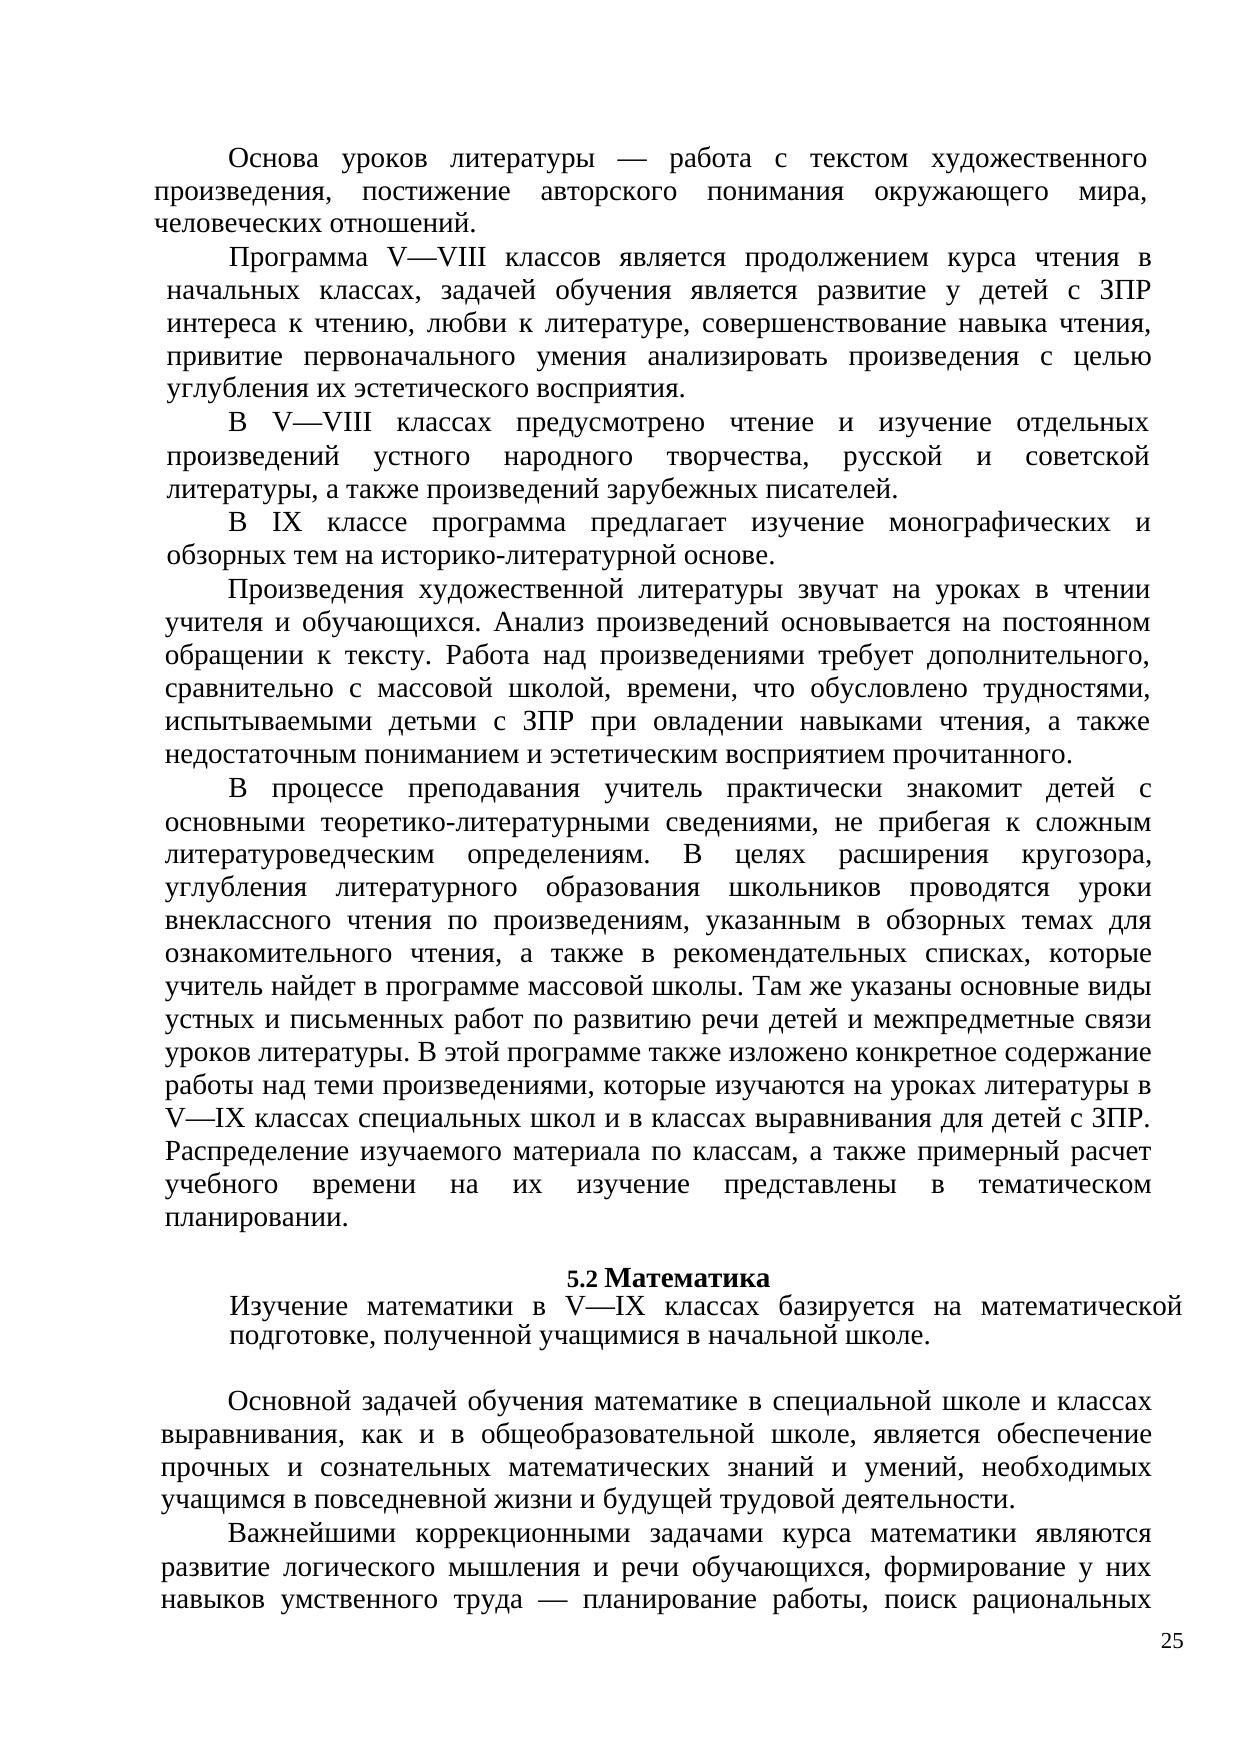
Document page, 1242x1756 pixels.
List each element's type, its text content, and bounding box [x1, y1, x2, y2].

text В IX классе программа предлагает изучение монографических и обзорных тем на историко-литературной основе. [166, 506, 1152, 570]
text Основной задачей обучения математике в специальной школе и классах выравнивания, как и в общеобразовательной школе, является обеспечение прочных и сознательных математических знаний и умений, необходимых учащимся в повседневной жизни и будущей трудовой деятельности. [161, 1384, 1153, 1515]
text Изучение математики в V—IX классах базируется на математической подготовке, полученной учащимися в начальной школе. [229, 1293, 1183, 1350]
subtitle Математика [567, 1264, 1183, 1293]
text В процессе преподавания учитель практически знакомит детей с основными теоретико-литературными сведениями, не прибегая к сложным литературоведческим определениям. В целях расширения кругозора, углубления литературного образования школьников проводятся уроки внеклассного чтения по произведениям, указанным в обзорных темах для ознакомительного чтения, а также в рекомендательных списках, которые учитель найдет в программе массовой школы. Там же указаны основные виды устных и письменных работ по развитию речи детей и межпредметные связи уроков литературы. В этой программе также изложено конкретное содержание работы над теми произведениями, которые изучаются на уроках литературы в V—IX классах специальных школ и в классах выравнивания для детей с ЗПР. Распределение изучаемого материала по классам, а также примерный расчет учебного времени на их изучение представлены в тематическом планировании. [164, 771, 1153, 1232]
text В V—VIII классах предусмотрено чтение и изучение отдельных произведений устного народного творчества, русской и советской литературы, а также произведений зарубежных писателей. [166, 406, 1150, 504]
text Программа V—VIII классов является продолжением курса чтения в начальных классах, задачей обучения является развитие у детей с ЗПР интереса к чтению, любви к литературе, совершенствование навыка чтения, привитие первоначального умения анализировать произведения с целью углубления их эстетического восприятия. [166, 240, 1153, 404]
text Произведения художественной литературы звучат на уроках в чтении учителя и обучающихся. Анализ произведений основывается на постоянном обращении к тексту. Работа над произведениями требует дополнительного, сравнительно с массовой школой, времени, что обусловлено трудностями, испытываемыми детьми с ЗПР при овладении навыками чтения, а также недостаточным пониманием и эстетическим восприятием прочитанного. [164, 572, 1151, 770]
text Основа уроков литературы — работа с текстом художественного произведения, постижение авторского понимания окружающего мира, человеческих отношений. [154, 142, 1148, 238]
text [161, 1516, 1152, 1615]
